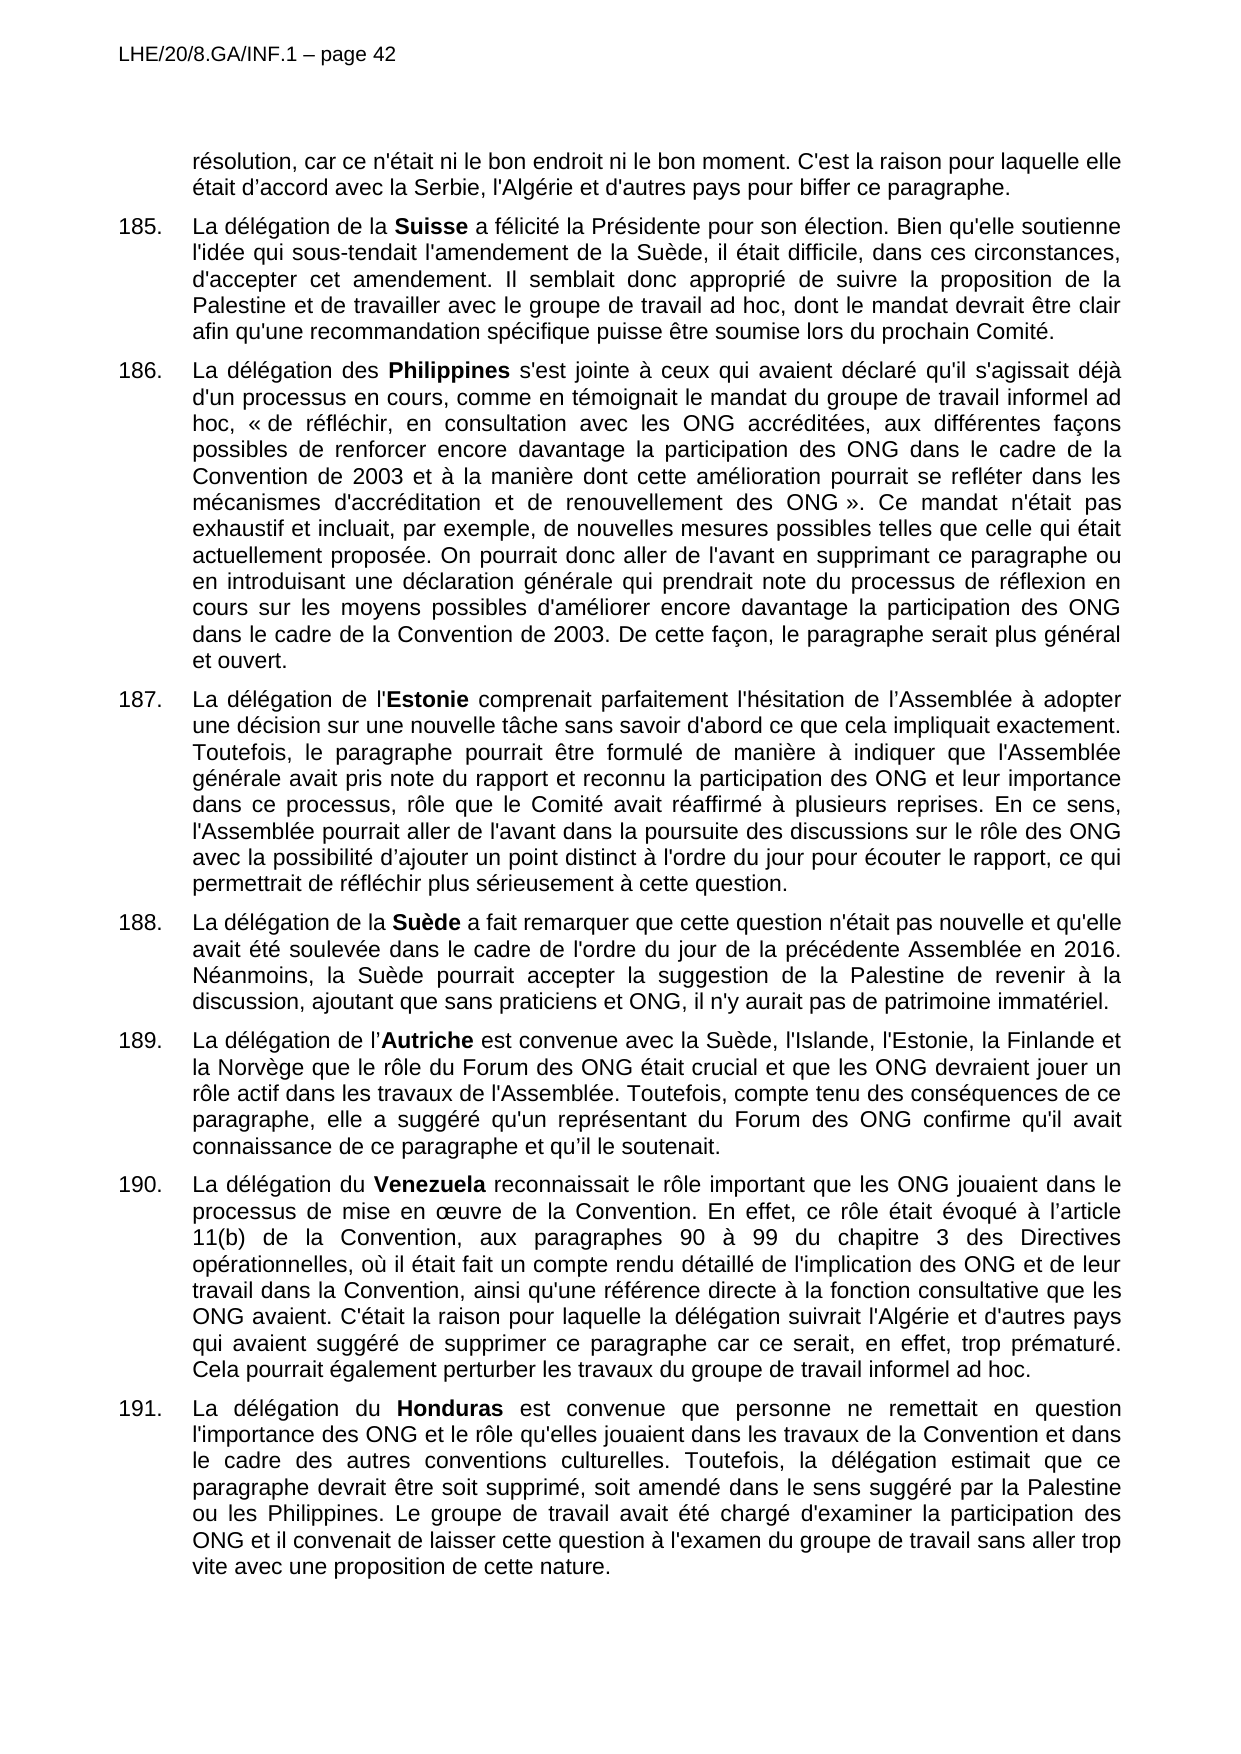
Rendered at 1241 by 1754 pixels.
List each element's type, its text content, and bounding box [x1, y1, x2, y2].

list La délégation de l'Estonie comprenait parfaitement l'hésitation de l’Assemblée à adopter une décision sur une nouvelle tâche sans savoir d'abord ce que cela impliquait exactement. Toutefois, le paragraphe pourrait être formulé de manière à indiquer que l'Assemblée générale avait pris note du rapport et reconnu la participation des ONG et leur importance dans ce processus, rôle que le Comité avait réaffirmé à plusieurs reprises. En ce sens, l'Assemblée pourrait aller de l'avant dans la poursuite des discussions sur le rôle des ONG avec la possibilité d’ajouter un point distinct à l'ordre du jour pour écouter le rapport, ce qui permettrait de réfléchir plus sérieusement à cette question. [118, 686, 1122, 897]
list La délégation de la Suisse a félicité la Présidente pour son élection. Bien qu'elle soutienne l'idée qui sous-tendait l'amendement de la Suède, il était difficile, dans ces circonstances, d'accepter cet amendement. Il semblait donc approprié de suivre la proposition de la Palestine et de travailler avec le groupe de travail ad hoc, dont le mandat devrait être clair afin qu'une recommandation spécifique puisse être soumise lors du prochain Comité. [118, 213, 1122, 345]
list La délégation de l’Autriche est convenue avec la Suède, l'Islande, l'Estonie, la Finlande et la Norvège que le rôle du Forum des ONG était crucial et que les ONG devraient jouer un rôle actif dans les travaux de l'Assemblée. Toutefois, compte tenu des conséquences de ce paragraphe, elle a suggéré qu'un représentant du Forum des ONG confirme qu'il avait connaissance de ce paragraphe et qu’il le soutenait. [118, 1027, 1122, 1159]
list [118, 148, 1122, 200]
list La délégation des Philippines s'est jointe à ceux qui avaient déclaré qu'il s'agissait déjà d'un processus en cours, comme en témoignait le mandat du groupe de travail informel ad hoc, « de réfléchir, en consultation avec les ONG accréditées, aux différentes façons possibles de renforcer encore davantage la participation des ONG dans le cadre de la Convention de 2003 et à la manière dont cette amélioration pourrait se refléter dans les mécanismes d'accréditation et de renouvellement des ONG ». Ce mandat n'était pas exhaustif et incluait, par exemple, de nouvelles mesures possibles telles que celle qui était actuellement proposée. On pourrait donc aller de l'avant en supprimant ce paragraphe ou en introduisant une déclaration générale qui prendrait note du processus de réflexion en cours sur les moyens possibles d'améliorer encore davantage la participation des ONG dans le cadre de la Convention de 2003. De cette façon, le paragraphe serait plus général et ouvert. [118, 357, 1122, 673]
list La délégation de la Suède a fait remarquer que cette question n'était pas nouvelle et qu'elle avait été soulevée dans le cadre de l'ordre du jour de la précédente Assemblée en 2016. Néanmoins, la Suède pourrait accepter la suggestion de la Palestine de revenir à la discussion, ajoutant que sans praticiens et ONG, il n'y aurait pas de patrimoine immatériel. [118, 909, 1122, 1015]
list La délégation du Venezuela reconnaissait le rôle important que les ONG jouaient dans le processus de mise en œuvre de la Convention. En effet, ce rôle était évoqué à l’article 11(b) de la Convention, aux paragraphes 90 à 99 du chapitre 3 des Directives opérationnelles, où il était fait un compte rendu détaillé de l'implication des ONG et de leur travail dans la Convention, ainsi qu'une référence directe à la fonction consultative que les ONG avaient. C'était la raison pour laquelle la délégation suivrait l'Algérie et d'autres pays qui avaient suggéré de supprimer ce paragraphe car ce serait, en effet, trop prématuré. Cela pourrait également perturber les travaux du groupe de travail informel ad hoc. [118, 1171, 1122, 1382]
list La délégation du Honduras est convenue que personne ne remettait en question l'importance des ONG et le rôle qu'elles jouaient dans les travaux de la Convention et dans le cadre des autres conventions culturelles. Toutefois, la délégation estimait que ce paragraphe devrait être soit supprimé, soit amendé dans le sens suggéré par la Palestine ou les Philippines. Le groupe de travail avait été chargé d'examiner la participation des ONG et il convenait de laisser cette question à l'examen du groupe de travail sans aller trop vite avec une proposition de cette nature. [118, 1395, 1122, 1579]
